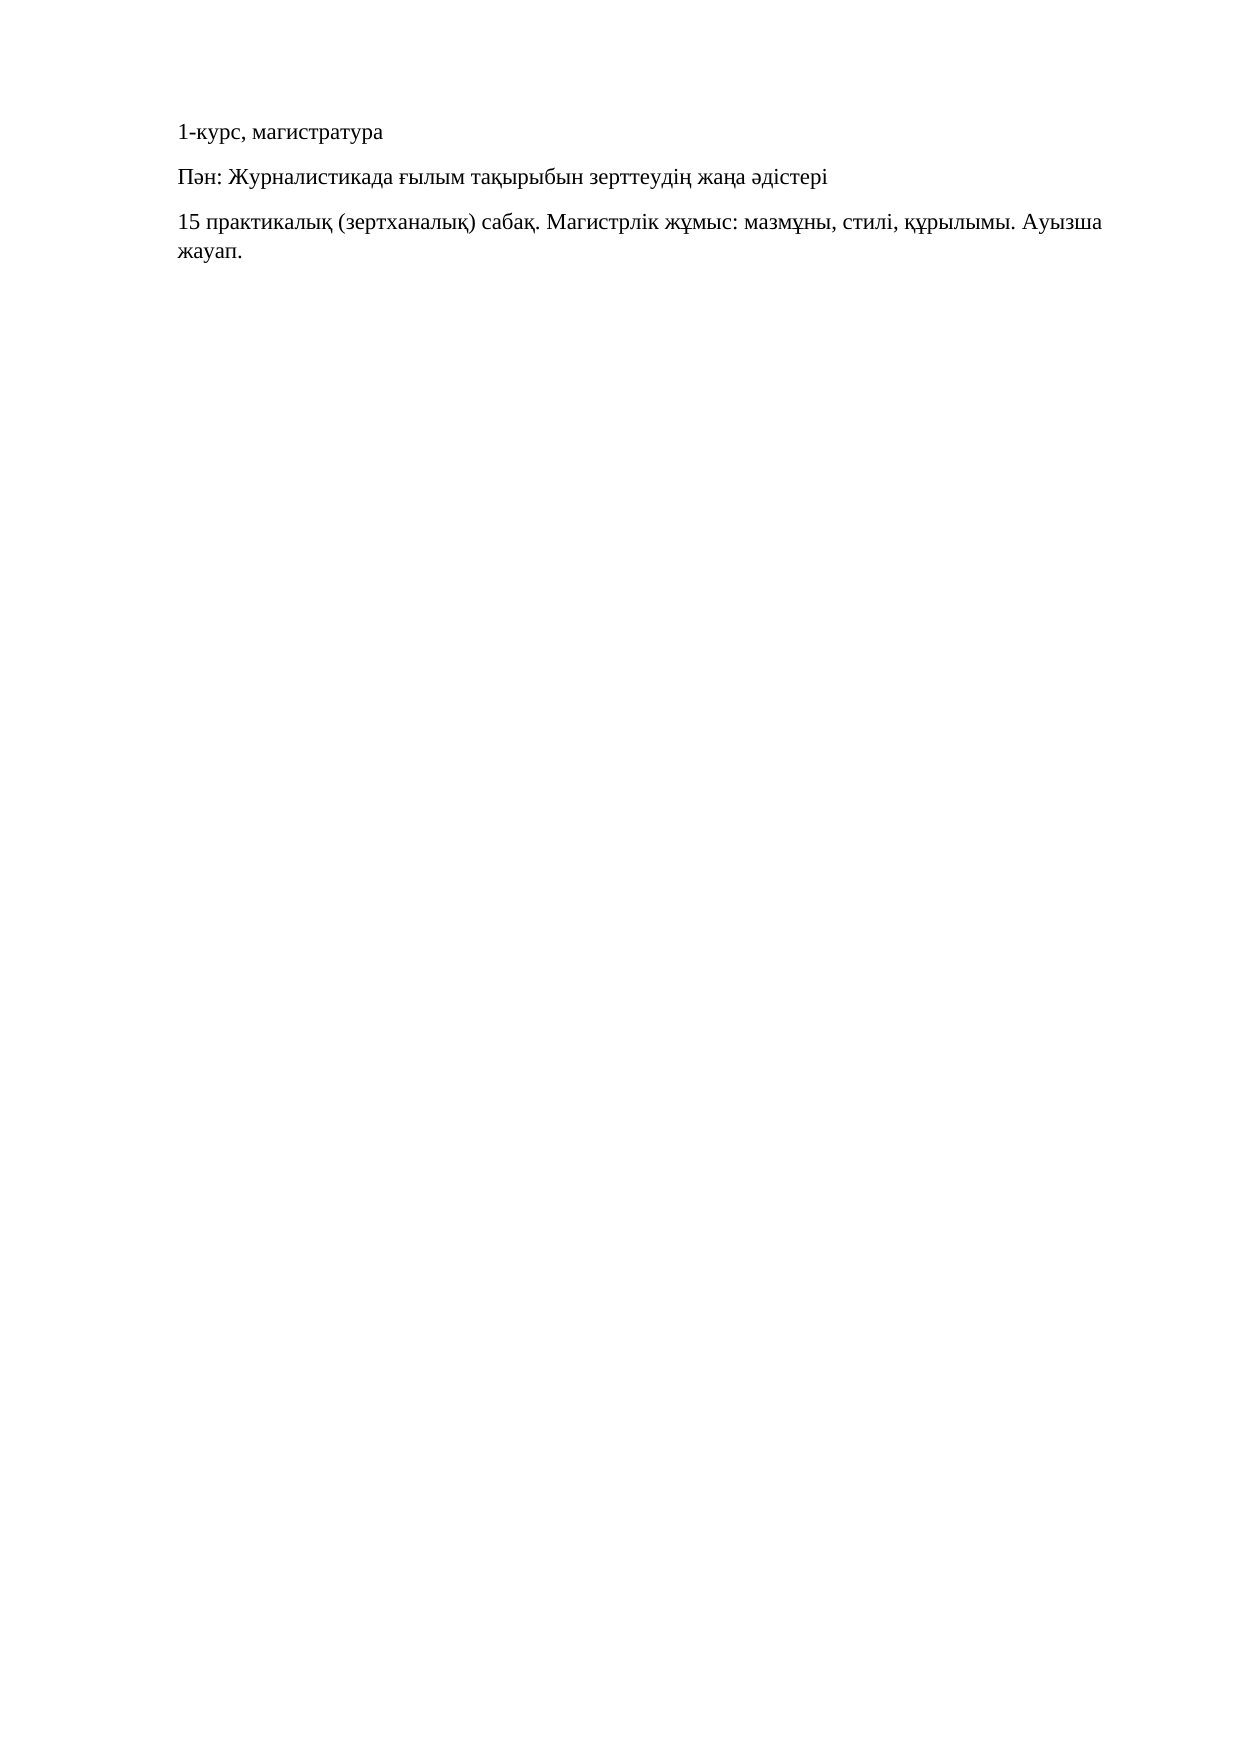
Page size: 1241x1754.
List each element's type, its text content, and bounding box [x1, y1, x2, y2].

text 1-курс, магистратура [177, 118, 1152, 144]
text 15 практикалық (зертханалық) сабақ. Магистрлік жұмыс: мазмұны, стилі, құрылымы. Ауызша жауап. [177, 208, 1152, 263]
text Пән: Журналистикада ғылым тақырыбын зерттеудің жаңа әдістері [177, 163, 1152, 189]
